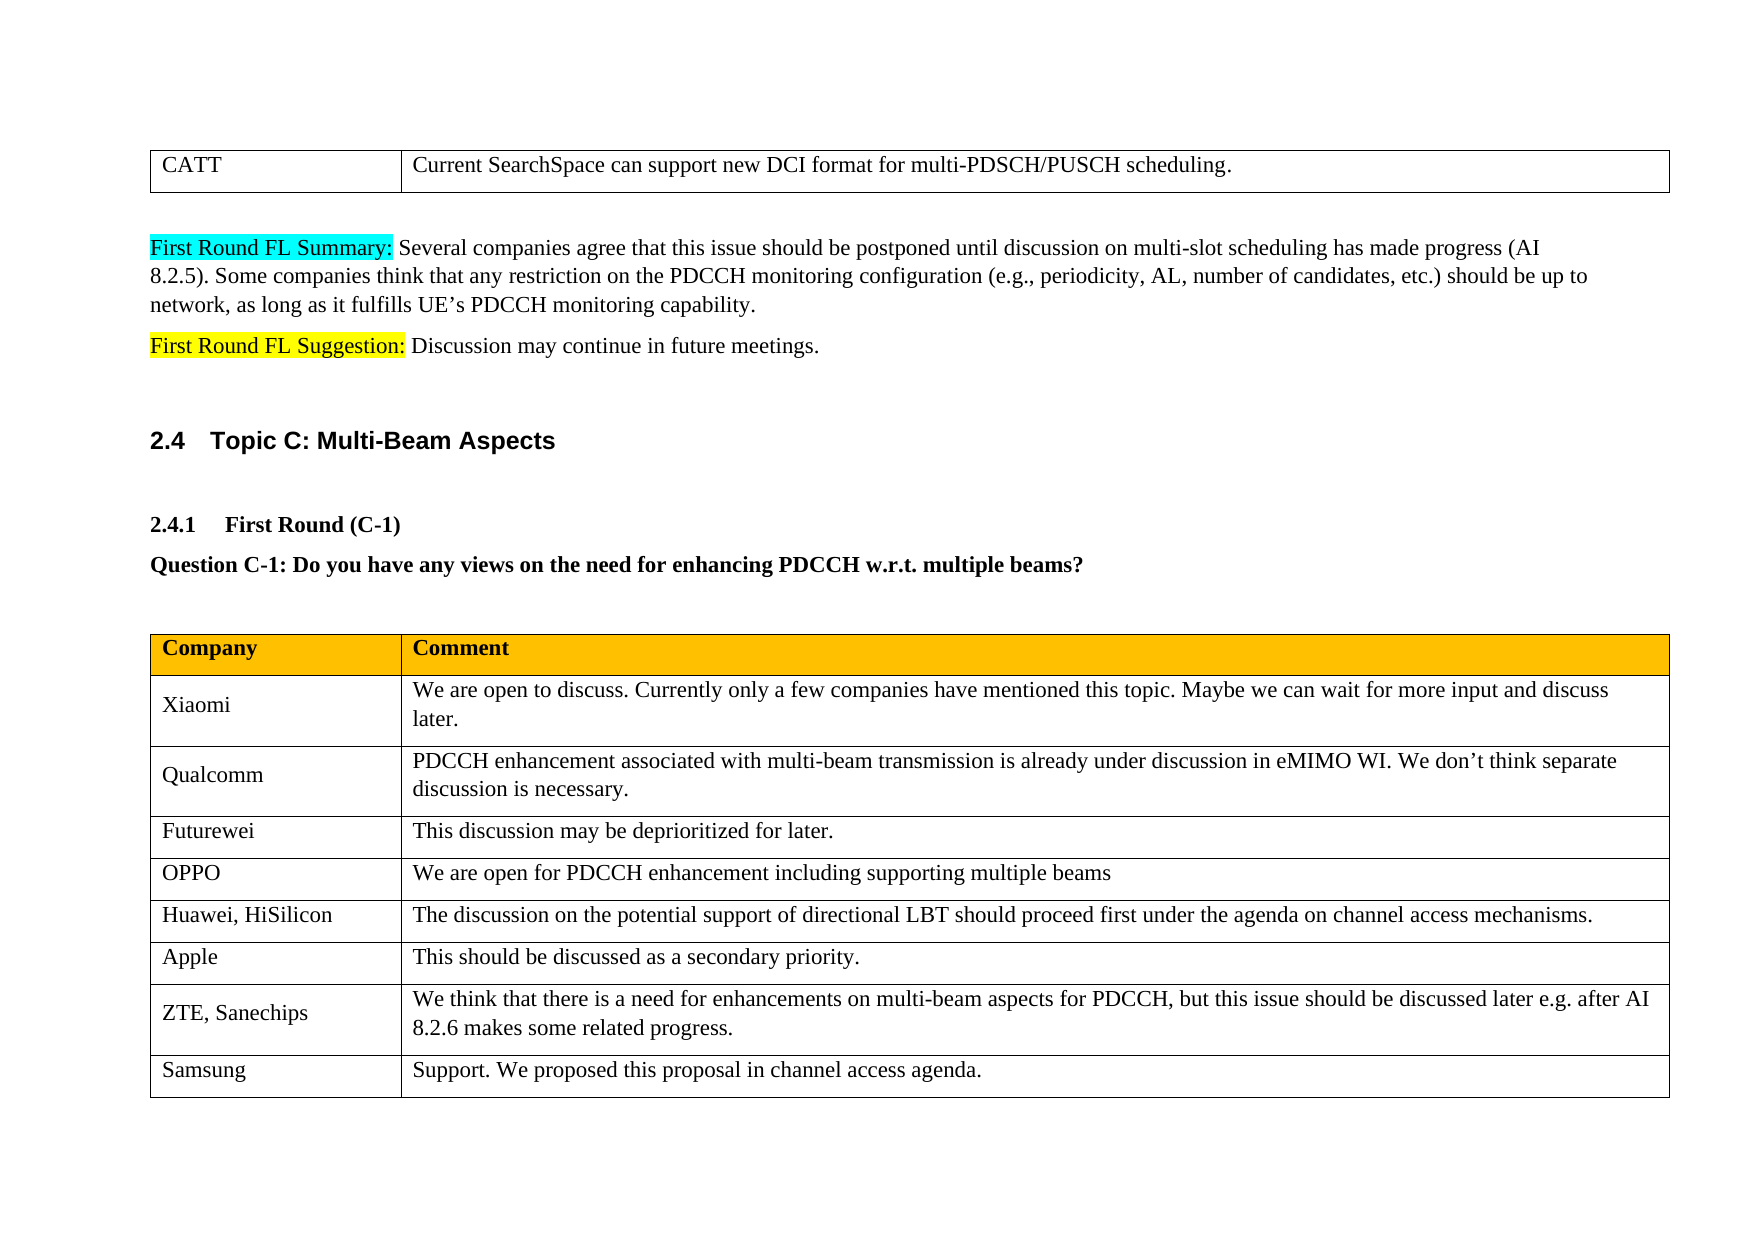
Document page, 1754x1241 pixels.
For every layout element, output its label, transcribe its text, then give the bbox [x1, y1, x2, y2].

table_cell Qualcomm [151, 747, 401, 816]
text First Round FL Summary: Several companies agree that this issue should be postponed until discussion on multi-slot scheduling has made progress (AI 8.2.5). Some companies think that any restriction on the PDCCH monitoring configuration (e.g., periodicity, AL, number of candidates, etc.) should be up to network, as long as it fulfills UE’s PDCCH monitoring capability. [150, 234, 1604, 317]
subtitle First Round (C-1) [150, 511, 1604, 537]
table_cell Apple [151, 943, 401, 984]
table_cell Huawei, HiSilicon [151, 901, 401, 942]
table_cell Samsung [151, 1056, 401, 1097]
subtitle Topic C: Multi-Beam Aspects [150, 426, 1604, 455]
table_cell ZTE, Sanechips [151, 985, 401, 1054]
table_cell Support. We proposed this proposal in channel access agenda. [402, 1056, 1669, 1097]
table_cell OPPO [151, 859, 401, 900]
table_cell PDCCH enhancement associated with multi-beam transmission is already under discussion in eMIMO WI. We don’t think separate discussion is necessary. [402, 747, 1669, 816]
text First Round FL Suggestion: Discussion may continue in future meetings. [405, 332, 1604, 358]
table_cell The discussion on the potential support of directional LBT should proceed first under the agenda on channel access mechanisms. [402, 901, 1669, 942]
table_cell We think that there is a need for enhancements on multi-beam aspects for PDCCH, but this issue should be discussed later e.g. after AI 8.2.6 makes some related progress. [402, 985, 1669, 1054]
text Question C-1: Do you have any views on the need for enhancing PDCCH w.r.t. multiple beams? [150, 552, 1604, 578]
table_cell We are open for PDCCH enhancement including supporting multiple beams [402, 859, 1669, 900]
table_cell This should be discussed as a secondary priority. [402, 943, 1669, 984]
table_header Company [151, 635, 401, 675]
table_cell This discussion may be deprioritized for later. [402, 817, 1669, 858]
table_cell Current SearchSpace can support new DCI format for multi-PDSCH/PUSCH scheduling. [402, 151, 1669, 192]
table_cell We are open to discuss. Currently only a few companies have mentioned this topic. Maybe we can wait for more input and discuss later. [402, 676, 1669, 746]
table_cell CATT [151, 151, 401, 192]
table_header Comment [402, 635, 1669, 675]
table_cell Xiaomi [151, 676, 401, 746]
table_cell Futurewei [151, 817, 401, 858]
